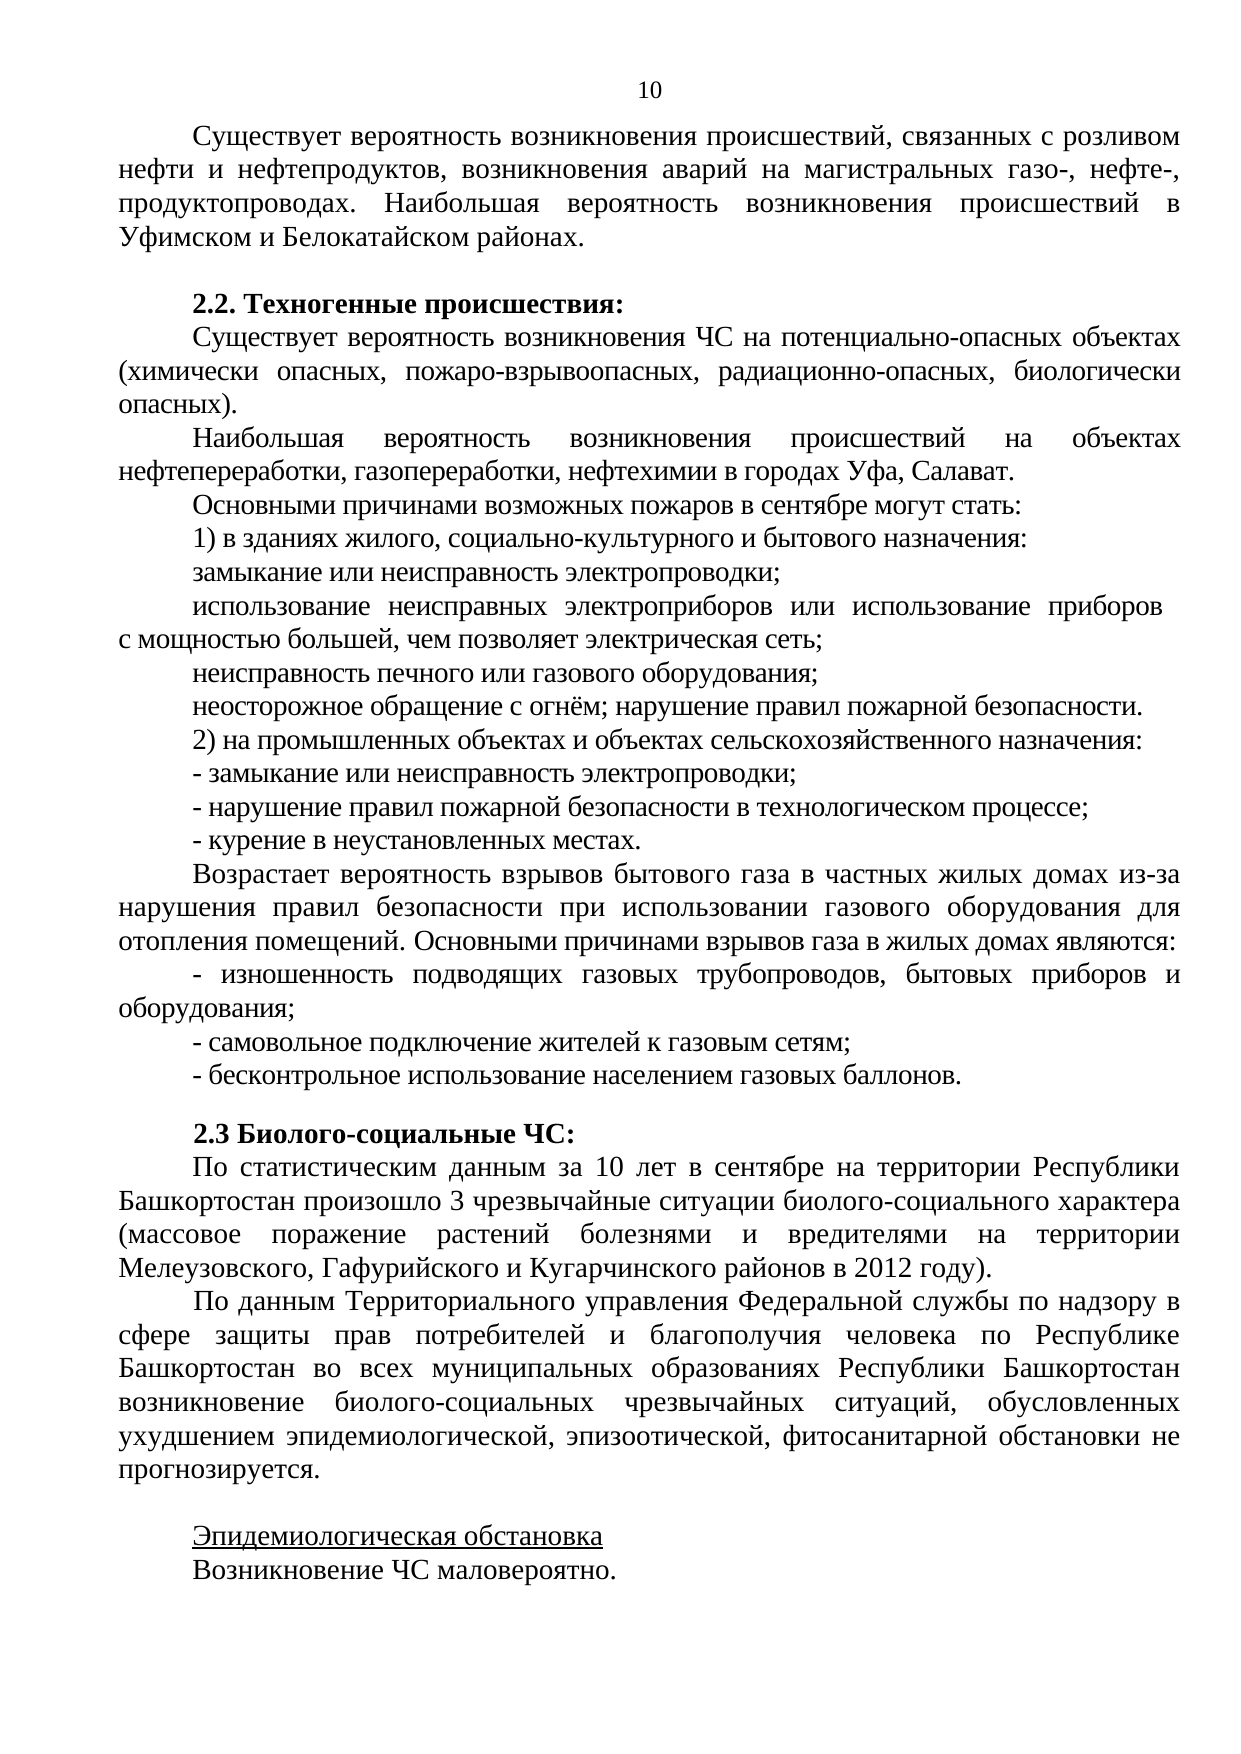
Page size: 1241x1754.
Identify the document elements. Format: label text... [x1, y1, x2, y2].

text 2) на промышленных объектах и объектах сельскохозяйственного назначения: [118, 722, 1181, 755]
text неосторожное обращение с огнём; нарушение правил пожарной безопасности. [118, 688, 1181, 722]
text По статистическим данным за 10 лет в сентябре на территории Республики Башкортостан произошло 3 чрезвычайные ситуации биолого-социального характера (массовое поражение растений болезнями и вредителями на территории Мелеузовского, Гафурийского и Кугарчинского районов в 2012 году). [118, 1149, 1181, 1283]
text - самовольное подключение жителей к газовым сетям; [118, 1024, 1181, 1057]
text Возникновение ЧС маловероятно. [118, 1552, 1181, 1585]
text - замыкание или неисправность электропроводки; [118, 755, 1181, 789]
text Наибольшая вероятность возникновения происшествий на объектах нефтепереработки, газопереработки, нефтехимии в городах Уфа, Салават. [118, 420, 1181, 487]
text - нарушение правил пожарной безопасности в технологическом процессе; [118, 789, 1181, 822]
text Возрастает вероятность взрывов бытового газа в частных жилых домах из-за нарушения правил безопасности при использовании газового оборудования для отопления помещений. Основными причинами взрывов газа в жилых домах являются: [118, 856, 1181, 957]
text - бесконтрольное использование населением газовых баллонов. [118, 1057, 1181, 1091]
text - изношенность подводящих газовых трубопроводов, бытовых приборов и оборудования; [118, 957, 1181, 1024]
text 2.2. Техногенные происшествия: [118, 286, 1181, 319]
text - курение в неустановленных местах. [118, 822, 1181, 856]
text По данным Территориального управления Федеральной службы по надзору в сфере защиты прав потребителей и благополучия человека по Республике Башкортостан во всех муниципальных образованиях Республики Башкортостан возникновение биолого-социальных чрезвычайных ситуаций, обусловленных ухудшением эпидемиологической, эпизоотической, фитосанитарной обстановки не прогнозируется. [118, 1283, 1181, 1485]
text 1) в зданиях жилого, социально-культурного и бытового назначения: [118, 521, 1181, 554]
text Основными причинами возможных пожаров в сентябре могут стать: [118, 487, 1181, 521]
text использование неисправных электроприборов или использование приборов с мощностью большей, чем позволяет электрическая сеть; [118, 588, 1181, 655]
text Существует вероятность возникновения происшествий, связанных с розливом нефти и нефтепродуктов, возникновения аварий на магистральных газо-, нефте-, продуктопроводах. Наибольшая вероятность возникновения происшествий в Уфимском и Белокатайском районах. [118, 118, 1181, 252]
text неисправность печного или газового оборудования; [118, 655, 1181, 688]
text замыкание или неисправность электропроводки; [118, 554, 1181, 588]
text 2.3 Биолого-социальные ЧС: [118, 1116, 1181, 1149]
text Существует вероятность возникновения ЧС на потенциально-опасных объектах (химически опасных, пожаро-взрывоопасных, радиационно-опасных, биологически опасных). [118, 319, 1181, 420]
text Эпидемиологическая обстановка [118, 1518, 1181, 1552]
